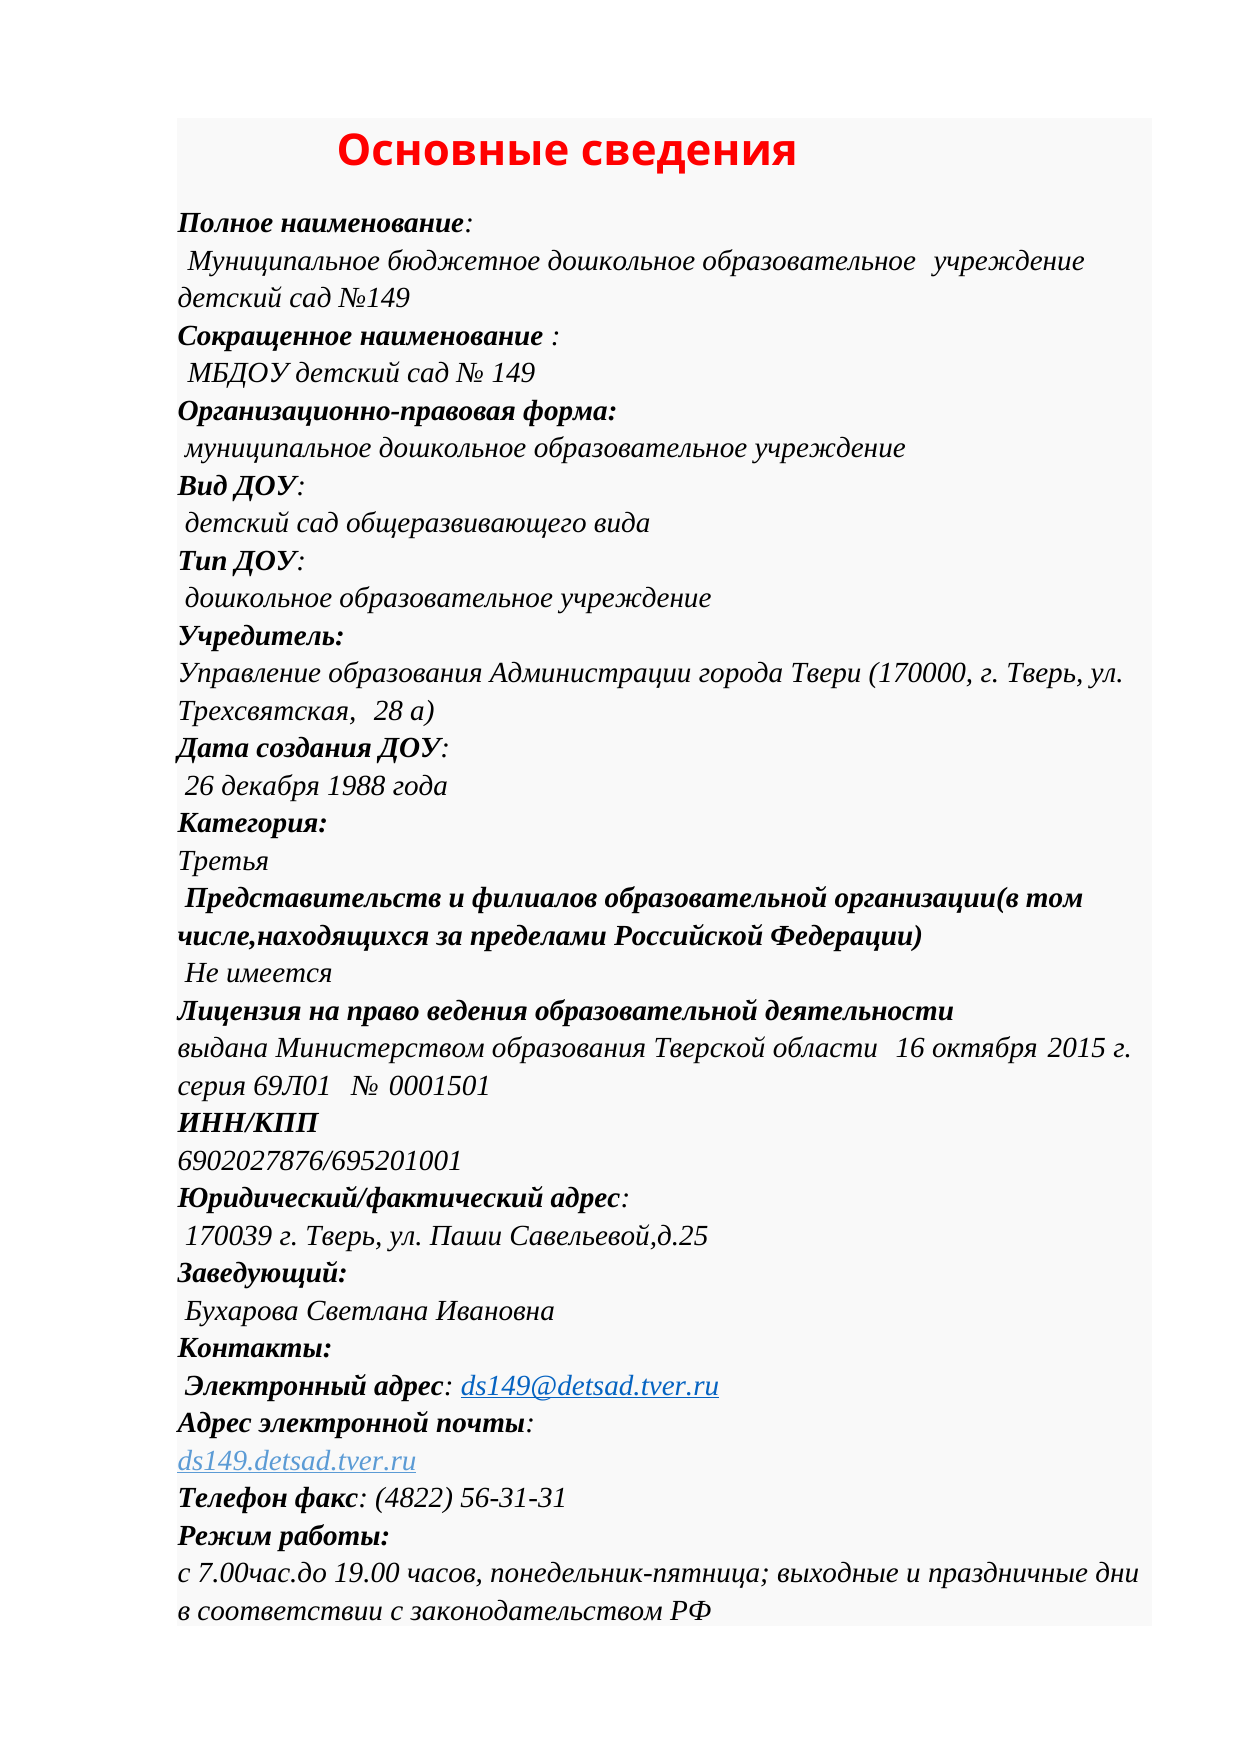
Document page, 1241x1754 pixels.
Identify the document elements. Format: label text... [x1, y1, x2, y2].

text 6902027876/695201001 [177, 1139, 1152, 1176]
text Управление образования Администрации города Твери (170000, г. Тверь, ул. Трехсвятская, 28 а) Дата создания ДОУ: [177, 651, 1152, 764]
text 170039 г. Тверь, ул. Паши Савельевой,д.25 Заведующий: [177, 1214, 1152, 1289]
text ds149.detsad.tver.ru Телефон факс: (4822) 56-31-31 Режим работы: [177, 1439, 1152, 1551]
text Полное наименование: [177, 201, 1152, 239]
text Не имеется Лицензия на право ведения образовательной деятельности [177, 951, 1152, 1026]
text Представительств и филиалов образовательной организации(в том числе,находящихся за пределами Российской Федерации) [177, 876, 1152, 951]
text Муниципальное бюджетное дошкольное образовательное учреждение детский сад №149 Сокращенное наименование : [177, 239, 1152, 351]
text Электронный адрес: ds149@detsad.tver.ru [177, 1364, 1152, 1401]
text выдана Министерством образования Тверской области 16 октября 2015 г. серия 69Л01 № 0001501 ИНН/КПП [177, 1026, 1152, 1139]
text Адрес электронной почты: [177, 1401, 1152, 1439]
text МБДОУ детский сад № 149 Организационно-правовая форма: [177, 351, 1152, 426]
text муниципальное дошкольное образовательное учреждение Вид ДОУ: [177, 426, 1152, 501]
text дошкольное образовательное учреждение Учредитель: [177, 576, 1152, 651]
text Третья [177, 839, 1152, 876]
text Основные сведения [177, 118, 1152, 178]
text Юридический/фактический адрес: [177, 1176, 1152, 1214]
text с 7.00час.до 19.00 часов, понедельник-пятница; выходные и праздничные дни в соответствии с законодательством РФ [177, 1551, 1152, 1626]
text Бухарова Светлана Ивановна Контакты: [177, 1289, 1152, 1364]
text детский сад общеразвивающего вида Тип ДОУ: [177, 501, 1152, 576]
text 26 декабря 1988 года Категория: [177, 764, 1152, 839]
